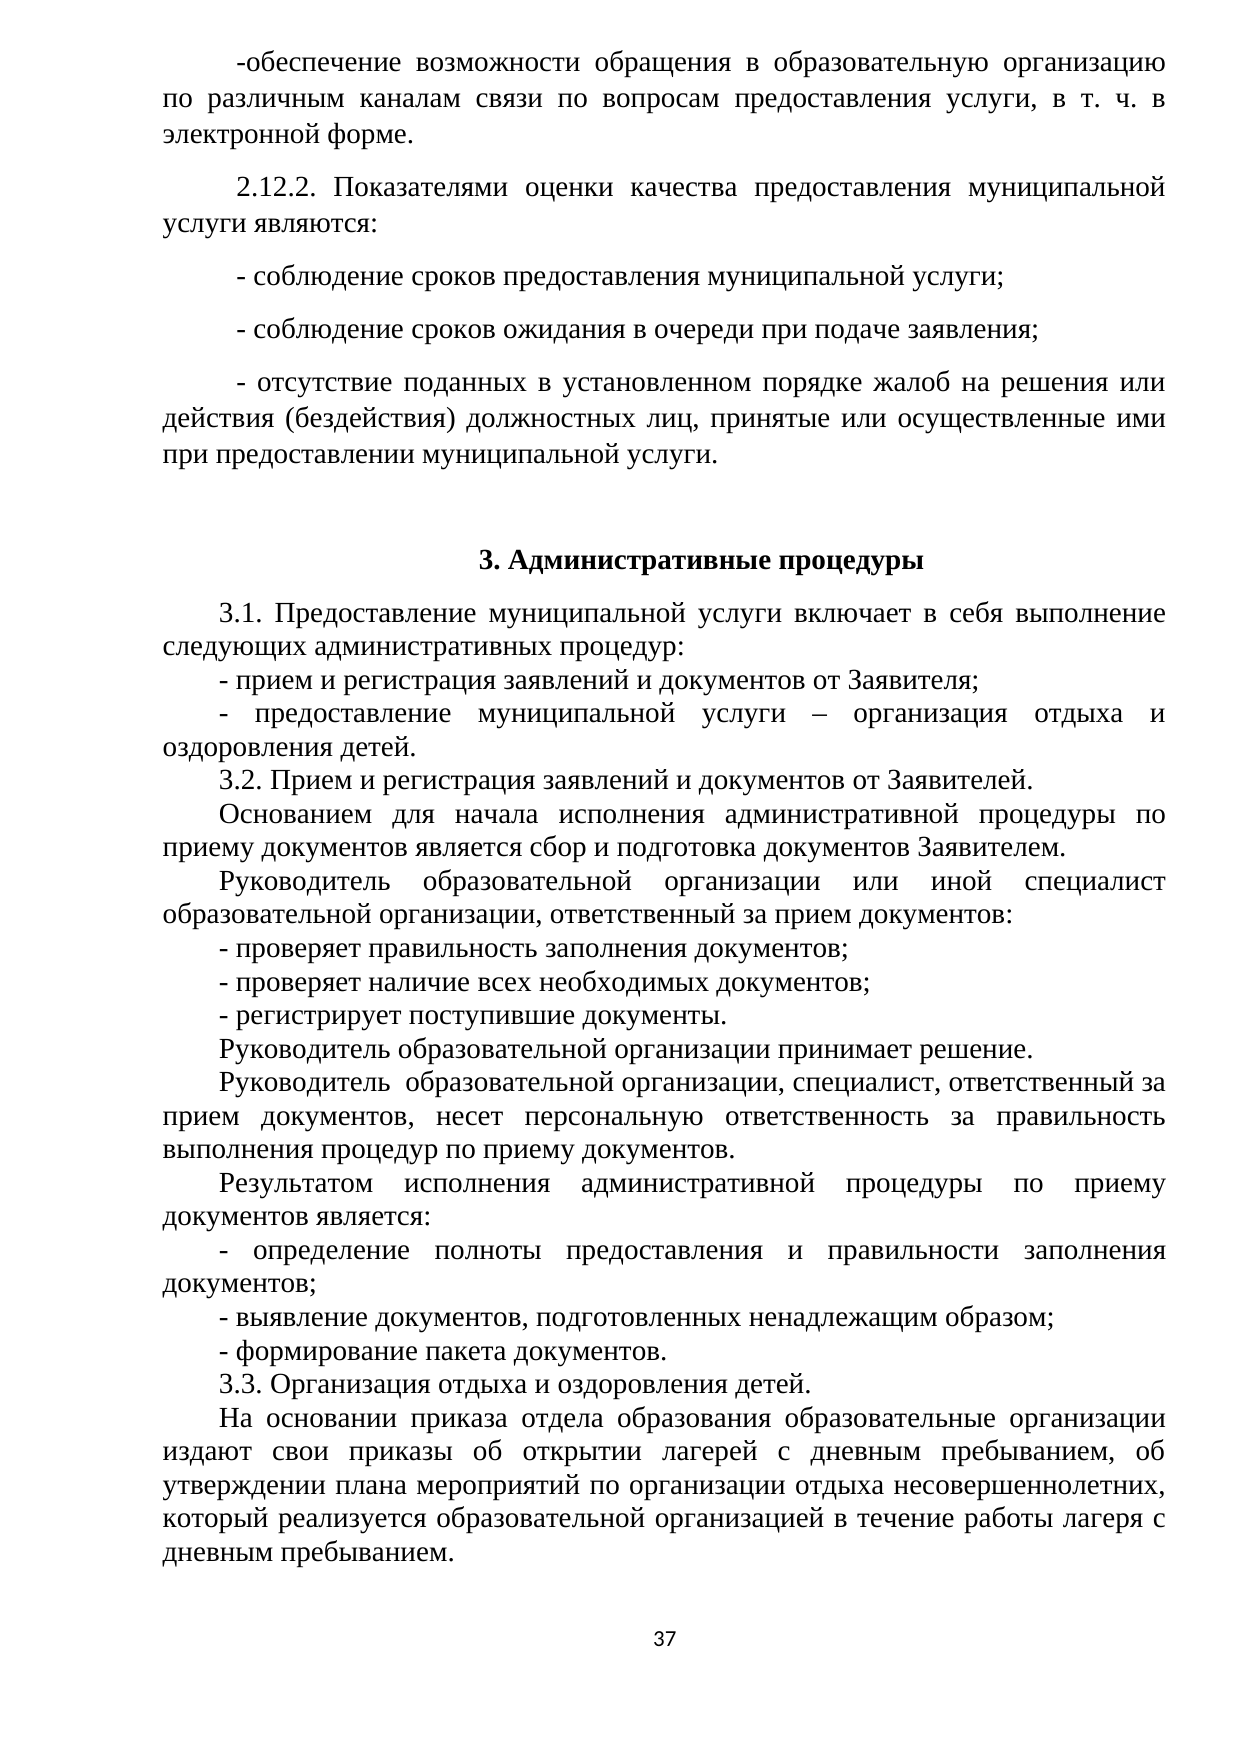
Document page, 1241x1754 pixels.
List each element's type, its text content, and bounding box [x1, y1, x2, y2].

text Результатом исполнения административной процедуры по приему документов является: [162, 1165, 1167, 1232]
text - соблюдение сроков ожидания в очереди при подаче заявления; [162, 311, 1167, 345]
text 3.2. Прием и регистрация заявлений и документов от Заявителей. [162, 762, 1167, 796]
text - проверяет правильность заполнения документов; [162, 930, 1167, 964]
text 2.12.2. Показателями оценки качества предоставления муниципальной услуги являются: [162, 169, 1167, 239]
text Руководитель образовательной организации, специалист, ответственный за прием документов, несет персональную ответственность за правильность выполнения процедур по приему документов. [162, 1064, 1167, 1165]
text Основанием для начала исполнения административной процедуры по приему документов является сбор и подготовка документов Заявителем. [162, 796, 1167, 863]
text Руководитель образовательной организации или иной специалист образовательной организации, ответственный за прием документов: [162, 863, 1167, 930]
text - соблюдение сроков предоставления муниципальной услуги; [162, 258, 1167, 292]
text - отсутствие поданных в установленном порядке жалоб на решения или действия (бездействия) должностных лиц, принятые или осуществленные ими при предоставлении муниципальной услуги. [162, 364, 1167, 470]
text 3.3. Организация отдыха и оздоровления детей. [162, 1366, 1167, 1400]
text - формирование пакета документов. [162, 1333, 1167, 1366]
text На основании приказа отдела образования образовательные организации издают свои приказы об открытии лагерей с дневным пребыванием, об утверждении плана мероприятий по организации отдыха несовершеннолетних, который реализуется образовательной организацией в течение работы лагеря с дневным пребыванием. [162, 1400, 1167, 1567]
text 3. Административные процедуры [156, 542, 1172, 575]
text - определение полноты предоставления и правильности заполнения документов; [162, 1232, 1167, 1299]
text Руководитель образовательной организации принимает решение. [162, 1031, 1167, 1064]
text 3.1. Предоставление муниципальной услуги включает в себя выполнение следующих административных процедур: [162, 595, 1167, 662]
text - прием и регистрация заявлений и документов от Заявителя; [162, 662, 1167, 695]
text - предоставление муниципальной услуги – организация отдыха и оздоровления детей. [162, 695, 1167, 762]
text - регистрирует поступившие документы. [162, 997, 1167, 1031]
text - проверяет наличие всех необходимых документов; [162, 964, 1167, 997]
text - выявление документов, подготовленных ненадлежащим образом; [162, 1299, 1167, 1333]
text -обеспечение возможности обращения в образовательную организацию по различным каналам связи по вопросам предоставления услуги, в т. ч. в электронной форме. [162, 44, 1167, 150]
